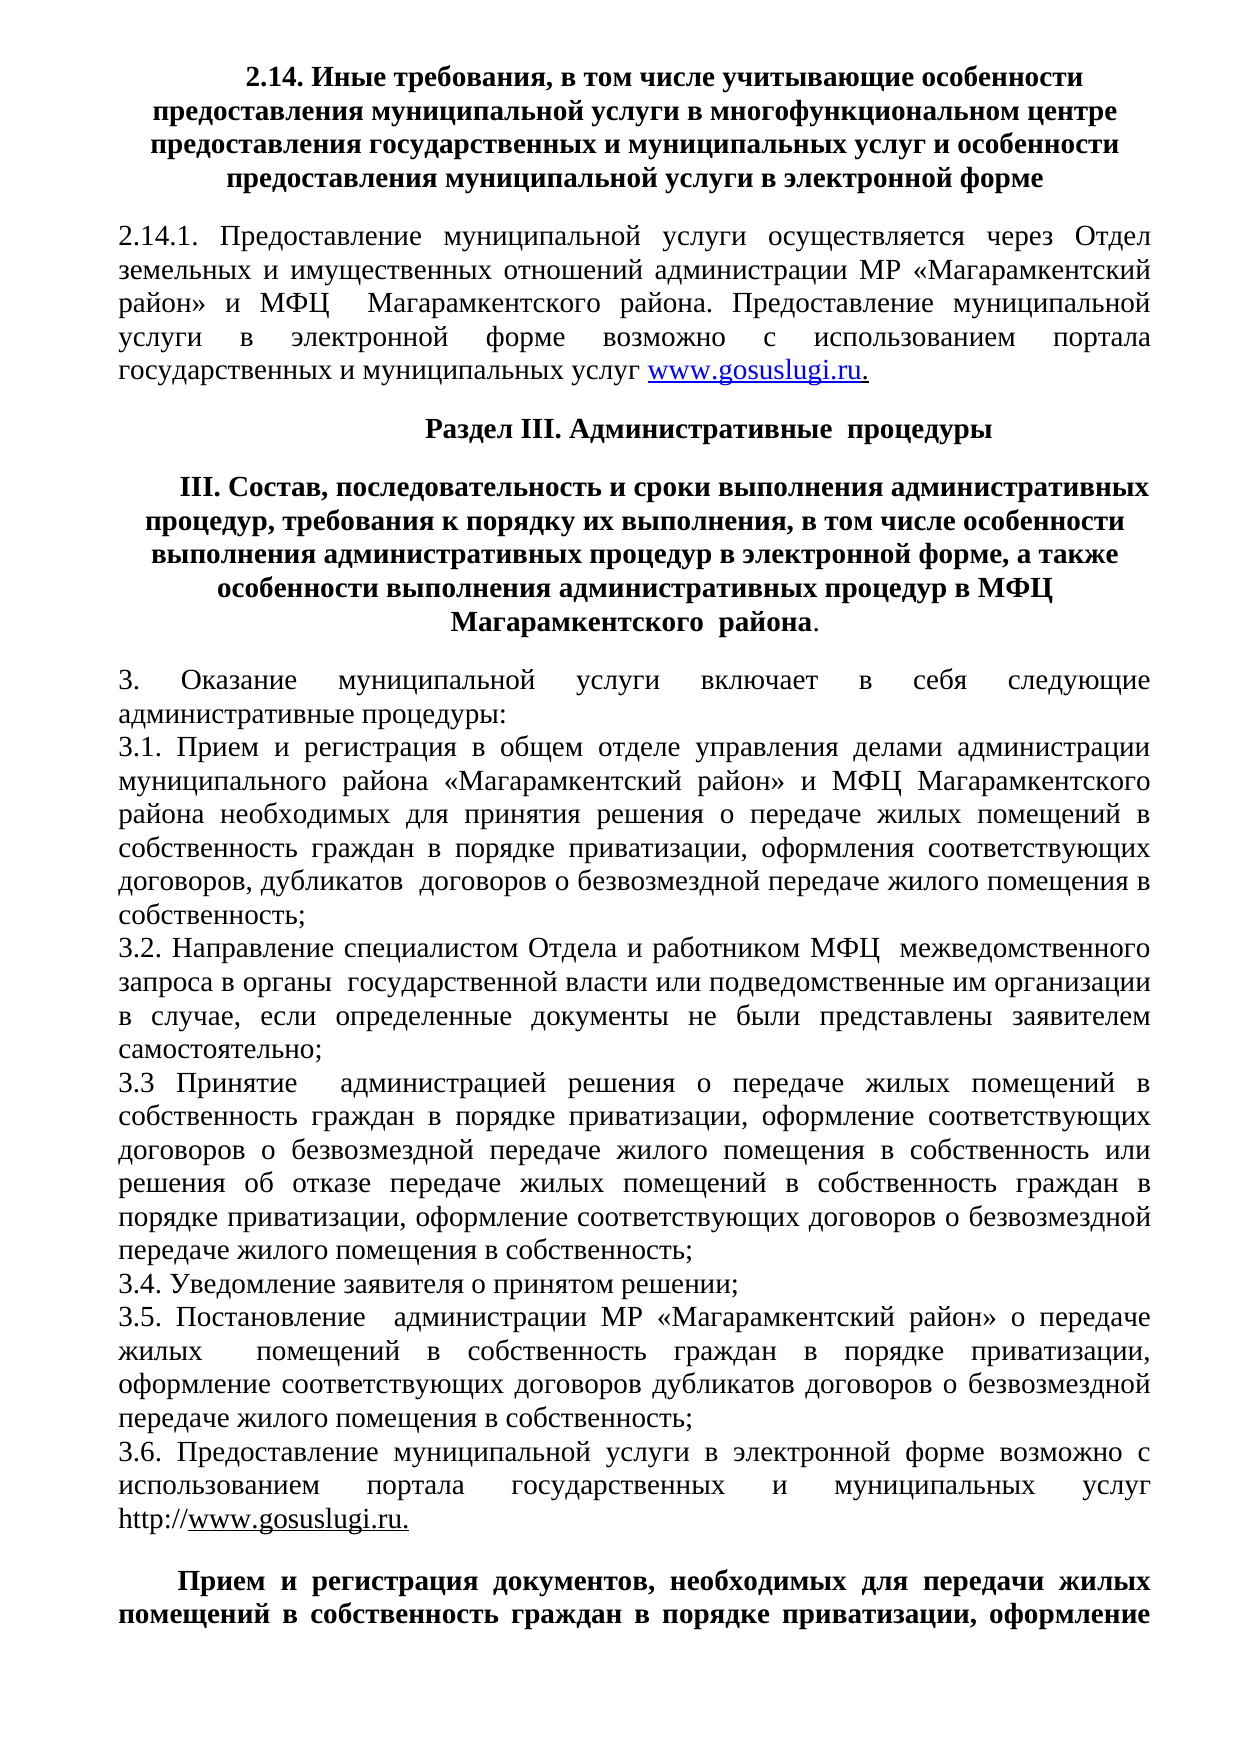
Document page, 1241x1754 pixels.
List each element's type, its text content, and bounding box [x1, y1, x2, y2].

text 3.3 Принятие администрацией решения о передаче жилых помещений в собственность граждан в порядке приватизации, оформление соответствующих договоров о безвозмездной передаче жилого помещения в собственность или решения об отказе передаче жилых помещений в собственность граждан в порядке приватизации, оформление соответствующих договоров о безвозмездной передаче жилого помещения в собственность; [118, 1065, 1152, 1266]
text 3.4. Уведомление заявителя о принятом решении; [118, 1266, 1152, 1299]
text 2.14.1. Предоставление муниципальной услуги осуществляется через Отдел земельных и имущественных отношений администрации МР «Магарамкентский район» и МФЦ Магарамкентского района. Предоставление муниципальной услуги в электронной форме возможно с использованием портала государственных и муниципальных услуг www.gosuslugi.ru. [118, 218, 1152, 386]
text 3.1. Прием и регистрация в общем отделе управления делами администрации муниципального района «Магарамкентский район» и МФЦ Магарамкентского района необходимых для принятия решения о передаче жилых помещений в собственность граждан в порядке приватизации, оформления соответствующих договоров, дубликатов договоров о безвозмездной передаче жилого помещения в собственность; [118, 729, 1152, 931]
text 3.5. Постановление администрации МР «Магарамкентский район» о передаче жилых помещений в собственность граждан в порядке приватизации, оформление соответствующих договоров дубликатов договоров о безвозмездной передаче жилого помещения в собственность; [118, 1299, 1152, 1434]
text 2.14. Иные требования, в том числе учитывающие особенности предоставления муниципальной услуги в многофункциональном центре предоставления государственных и муниципальных услуг и особенности предоставления муниципальной услуги в электронной форме [118, 59, 1152, 193]
text 3.6. Предоставление муниципальной услуги в электронной форме возможно с использованием портала государственных и муниципальных услуг http://www.gosuslugi.ru. [118, 1434, 1152, 1534]
text 3.2. Направление специалистом Отдела и работником МФЦ межведомственного запроса в органы государственной власти или подведомственные им организации в случае, если определенные документы не были представлены заявителем самостоятельно; [118, 931, 1152, 1065]
text 3. Оказание муниципальной услуги включает в себя следующие административные процедуры: [118, 662, 1152, 729]
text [118, 1563, 1152, 1630]
text Раздел III. Административные процедуры [118, 411, 1152, 444]
text III. Состав, последовательность и сроки выполнения административных процедур, требования к порядку их выполнения, в том числе особенности выполнения административных процедур в электронной форме, а также особенности выполнения административных процедур в МФЦ Магарамкентского района. [118, 469, 1152, 637]
